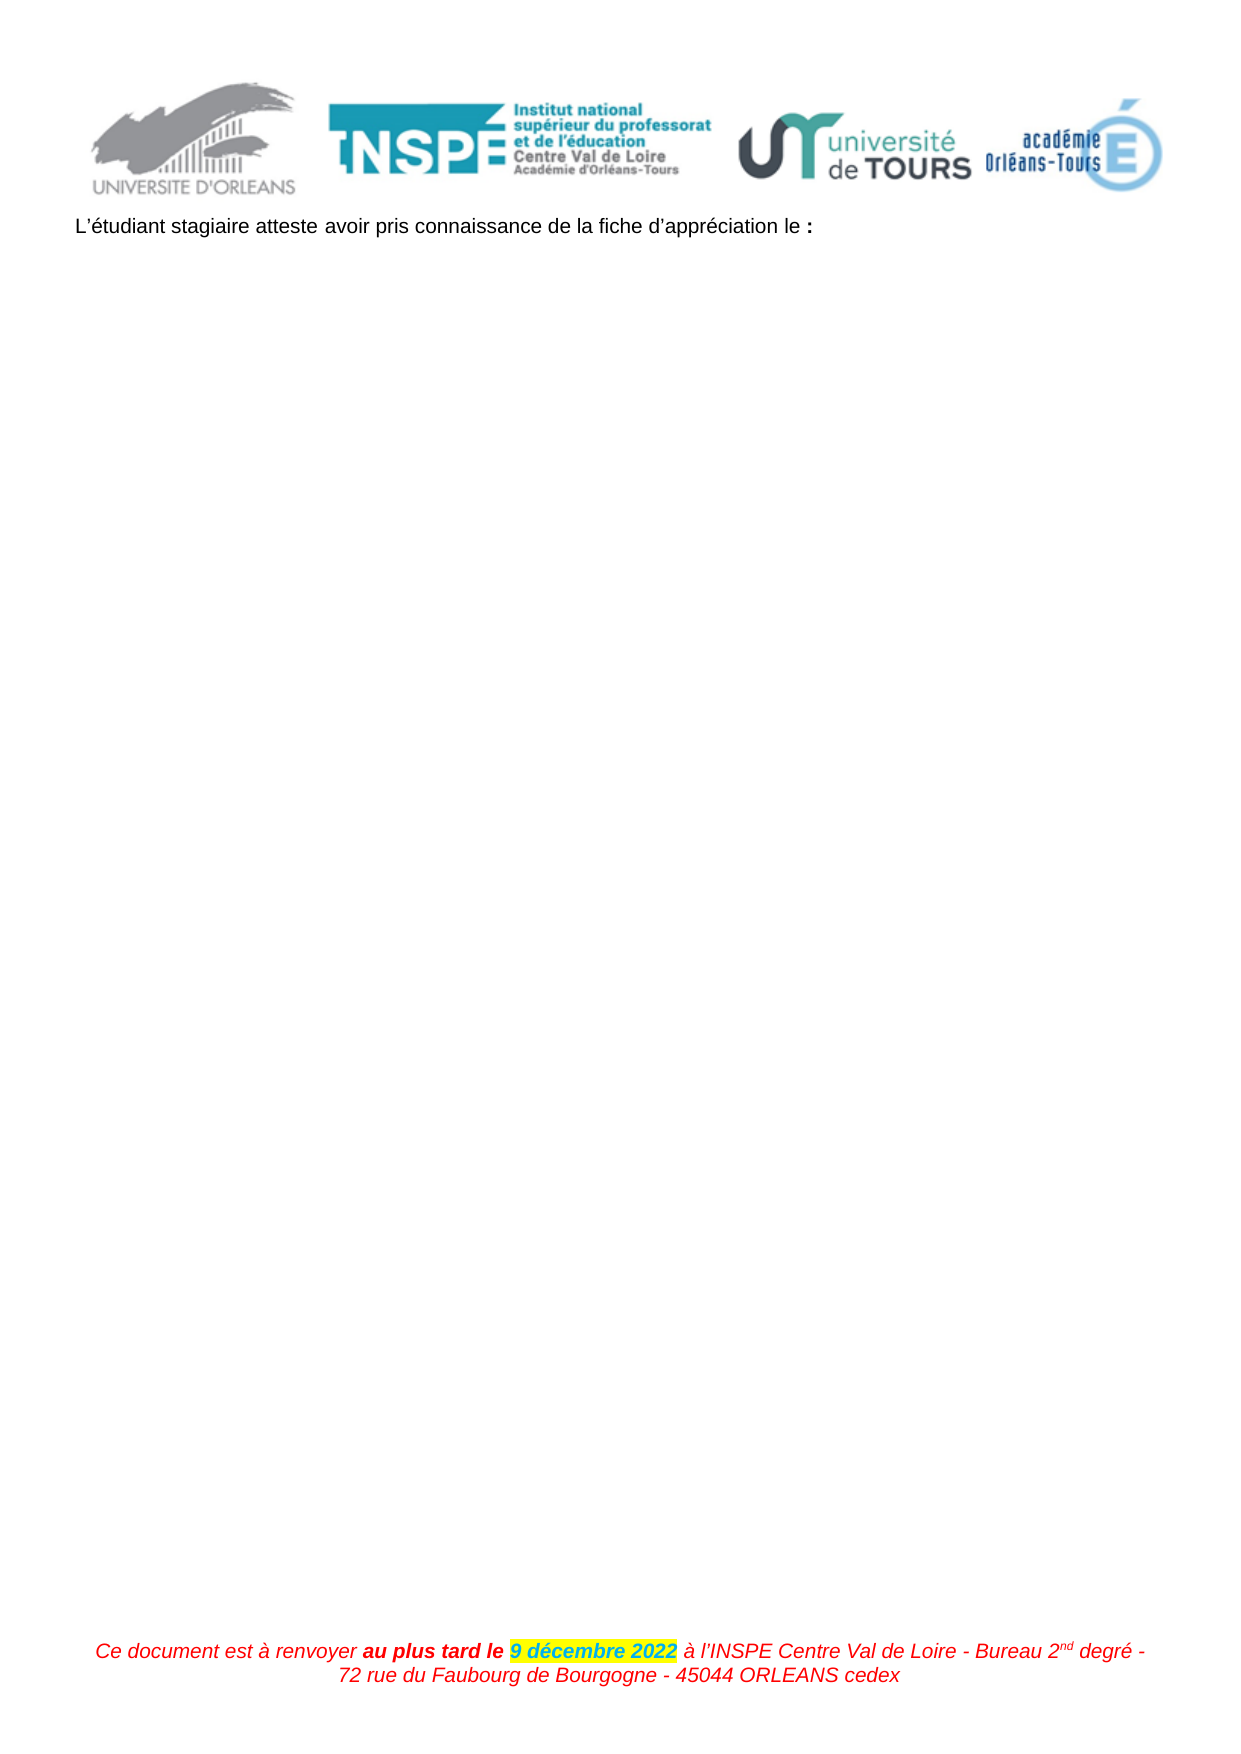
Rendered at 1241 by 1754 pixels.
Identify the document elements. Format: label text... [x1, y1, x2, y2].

text L’étudiant stagiaire atteste avoir pris connaissance de la fiche d’appréciation le : [75, 215, 1165, 238]
picture [75, 73, 1169, 215]
